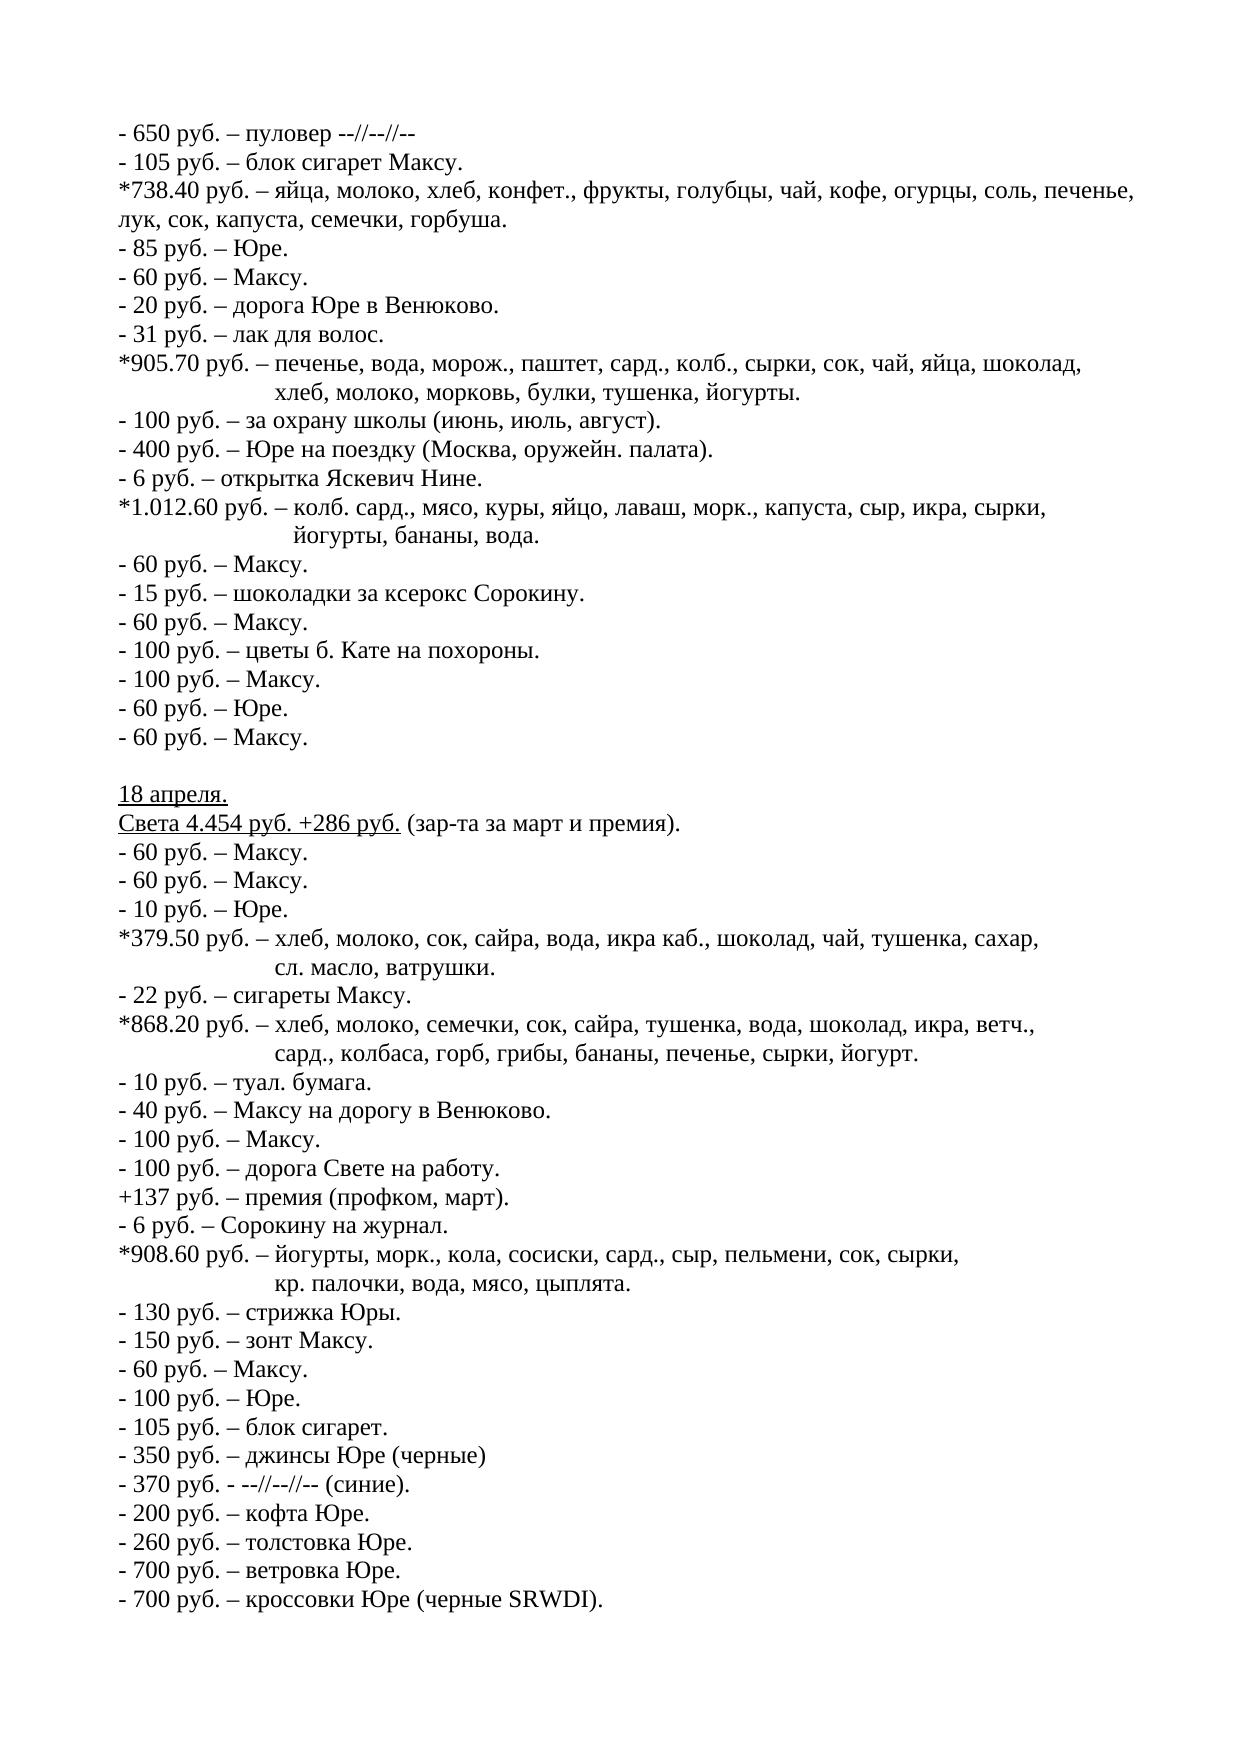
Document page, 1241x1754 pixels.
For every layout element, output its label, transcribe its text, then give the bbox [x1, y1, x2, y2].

text - 6 руб. – открытка Яскевич Нине. [118, 463, 1152, 492]
text - 10 руб. – Юре. [118, 894, 1152, 923]
text - 10 руб. – туал. бумага. [118, 1067, 1152, 1096]
text - 100 руб. – дорога Свете на работу. [118, 1153, 1152, 1182]
text - 60 руб. – Максу. [118, 722, 1152, 751]
text - 22 руб. – сигареты Максу. [118, 981, 1152, 1009]
text - 130 руб. – стрижка Юры. [118, 1297, 1152, 1326]
text сл. масло, ватрушки. [118, 952, 1152, 981]
text - 20 руб. – дорога Юре в Венюково. [118, 291, 1152, 319]
text *738.40 руб. – яйца, молоко, хлеб, конфет., фрукты, голубцы, чай, кофе, огурцы, соль, печенье, лук, сок, капуста, семечки, горбуша. [118, 176, 1152, 233]
text *379.50 руб. – хлеб, молоко, сок, сайра, вода, икра каб., шоколад, чай, тушенка, сахар, [118, 923, 1152, 952]
text *1.012.60 руб. – колб. сард., мясо, куры, яйцо, лаваш, морк., капуста, сыр, икра, сырки, [118, 492, 1152, 521]
text - 350 руб. – джинсы Юре (черные) [118, 1441, 1152, 1469]
text - 260 руб. – толстовка Юре. [118, 1527, 1152, 1556]
text - 105 руб. – блок сигарет Максу. [118, 147, 1152, 176]
text йогурты, бананы, вода. [118, 521, 1152, 549]
text - 150 руб. – зонт Максу. [118, 1326, 1152, 1354]
text - 700 руб. – кроссовки Юре (черные SRWDI). [118, 1584, 1152, 1613]
text - 40 руб. – Максу на дорогу в Венюково. [118, 1096, 1152, 1124]
text - 100 руб. – Максу. [118, 664, 1152, 693]
text - 370 руб. - --//--//-- (синие). [118, 1469, 1152, 1498]
text 18 апреля. [118, 779, 1152, 808]
text *868.20 руб. – хлеб, молоко, семечки, сок, сайра, тушенка, вода, шоколад, икра, ветч., [118, 1009, 1152, 1038]
text Света 4.454 руб. +286 руб. (зар-та за март и премия). [118, 808, 1152, 837]
text - 100 руб. – цветы б. Кате на похороны. [118, 636, 1152, 664]
text - 100 руб. – Юре. [118, 1383, 1152, 1412]
text - 650 руб. – пуловер --//--//-- [118, 118, 1152, 147]
text *908.60 руб. – йогурты, морк., кола, сосиски, сард., сыр, пельмени, сок, сырки, [118, 1239, 1152, 1268]
text - 200 руб. – кофта Юре. [118, 1498, 1152, 1527]
text - 60 руб. – Максу. [118, 262, 1152, 291]
text - 60 руб. – Максу. [118, 607, 1152, 636]
text кр. палочки, вода, мясо, цыплята. [118, 1268, 1152, 1297]
text - 700 руб. – ветровка Юре. [118, 1556, 1152, 1584]
text - 60 руб. – Максу. [118, 837, 1152, 866]
text - 105 руб. – блок сигарет. [118, 1412, 1152, 1441]
text хлеб, молоко, морковь, булки, тушенка, йогурты. [118, 377, 1152, 406]
text - 60 руб. – Юре. [118, 693, 1152, 722]
text - 15 руб. – шоколадки за ксерокс Сорокину. [118, 578, 1152, 607]
text - 400 руб. – Юре на поездку (Москва, оружейн. палата). [118, 434, 1152, 463]
text - 60 руб. – Максу. [118, 549, 1152, 578]
text - 100 руб. – за охрану школы (июнь, июль, август). [118, 406, 1152, 434]
text сард., колбаса, горб, грибы, бананы, печенье, сырки, йогурт. [118, 1038, 1152, 1067]
text - 6 руб. – Сорокину на журнал. [118, 1211, 1152, 1239]
text - 60 руб. – Максу. [118, 866, 1152, 894]
text - 60 руб. – Максу. [118, 1354, 1152, 1383]
text - 85 руб. – Юре. [118, 233, 1152, 262]
text +137 руб. – премия (профком, март). [118, 1182, 1152, 1211]
text - 100 руб. – Максу. [118, 1124, 1152, 1153]
text *905.70 руб. – печенье, вода, морож., паштет, сард., колб., сырки, сок, чай, яйца, шоколад, [118, 348, 1152, 377]
text - 31 руб. – лак для волос. [118, 319, 1152, 348]
